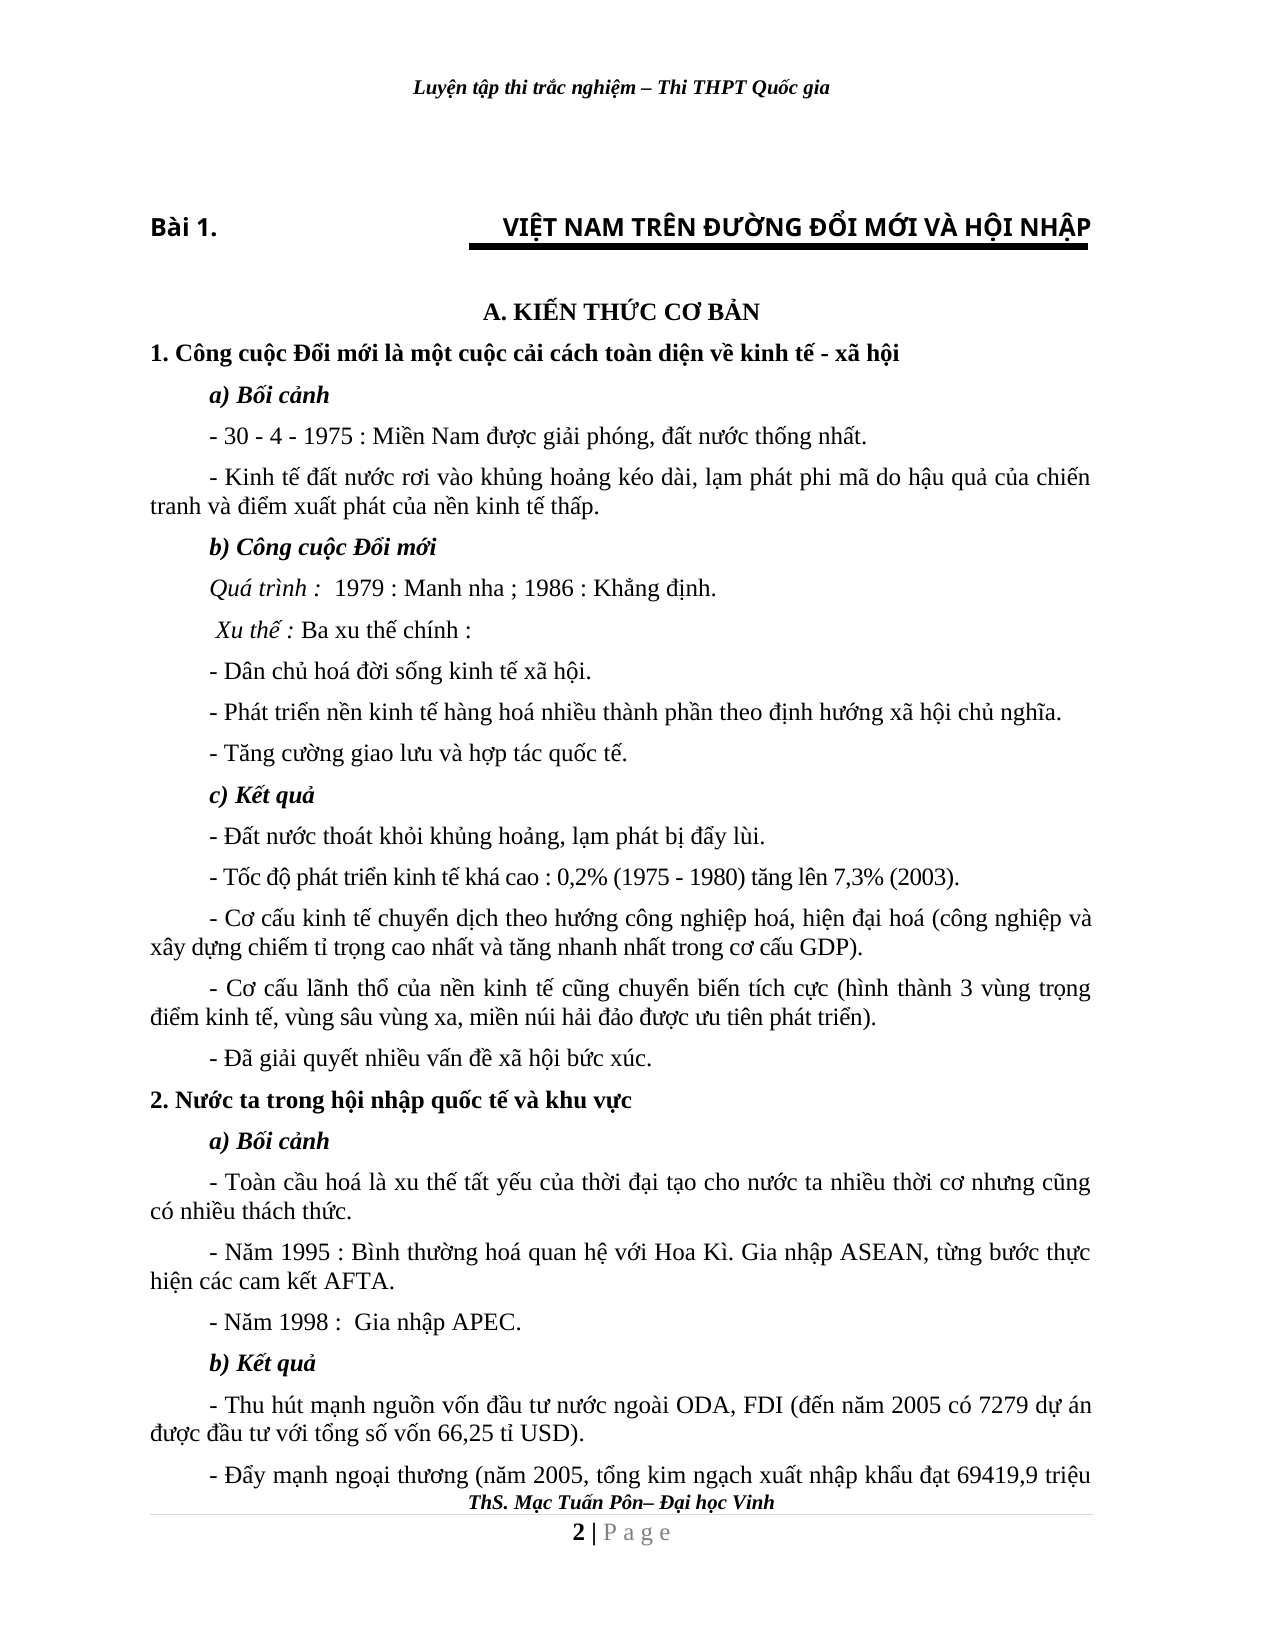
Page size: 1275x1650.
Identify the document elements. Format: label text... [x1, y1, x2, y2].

text Bài 1. VIỆT TRÊN ĐƯỜNG ĐỔI MỚI VÀ HỘI NHẬP [150, 209, 1093, 243]
text 2. Nước ta trong hội nhập quốc tế và khu vực [150, 1085, 1093, 1113]
text a) Bối cảnh [150, 380, 1093, 408]
text - Tăng cường giao lưu và hợp tác quốc tế. [150, 738, 1093, 767]
text b) Kết quả [150, 1348, 1093, 1377]
text - Cơ cấu kinh tế chuyển dịch theo hướng công nghiệp hoá, hiện đại hoá (công nghiệp và xây dựng chiếm tỉ trọng cao nhất và tăng nhanh nhất trong cơ cấu GDP). [150, 903, 1093, 961]
text A. KIẾN THỨC CƠ BẢN [150, 297, 1093, 326]
text c) Kết quả [150, 780, 1093, 808]
text - Kinh tế đất nước rơi vào khủng hoảng kéo dài, lạm phát phi mã do hậu quả của chiến tranh và điểm xuất phát của nền kinh tế thấp. [150, 462, 1093, 520]
text - Dân chủ hoá đời sống kinh tế xã hội. [150, 656, 1093, 685]
text - Toàn cầu hoá là xu thế tất yếu của thời đại tạo cho nước ta nhiều thời cơ nhưng cũng có nhiều thách thức. [150, 1167, 1093, 1225]
text - Đất nước thoát khỏi khủng hoảng, lạm phát bị đẩy lùi. [150, 821, 1093, 850]
text - Thu hút mạnh nguồn vốn đầu tư nước ngoài ODA, FDI (đến năm 2005 có 7279 dự án được đầu tư với tổng số vốn 66,25 tỉ USD). [150, 1390, 1093, 1447]
text a) Bối cảnh [150, 1126, 1093, 1155]
text - Cơ cấu lãnh thổ của nền kinh tế cũng chuyển biến tích cực (hình thành 3 vùng trọng điểm kinh tế, vùng sâu vùng xa, miền núi hải đảo được ưu tiên phát triển). [150, 973, 1093, 1031]
text Quá trình : 1979 : Manh nha ; 1986 : Khẳng định. [150, 573, 1093, 602]
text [150, 1460, 1093, 1488]
text - 30 - 4 - 1975 : Miền được giải phóng, đất nước thống nhất. [150, 421, 1093, 450]
text - Phát triển nền kinh tế hàng hoá nhiều thành phần theo định hướng xã hội chủ nghĩa. [150, 697, 1093, 726]
text - Đã giải quyết nhiều vấn đề xã hội bức xúc. [150, 1043, 1093, 1072]
text Xu thế : Ba xu thế chính : [150, 615, 1093, 643]
text 1. Công cuộc Đổi mới là một cuộc cải cách toàn diện về kinh tế - xã hội [150, 338, 1093, 367]
text b) Công cuộc Đổi mới [150, 532, 1093, 561]
text - Năm 1995 : Bình thường hoá quan hệ với Hoa Kì. Gia nhập ASEAN, từng bước thực hiện các cam kết AFTA. [150, 1237, 1093, 1295]
text - Tốc độ phát triển kinh tế khá cao : 0,2% (1975 - 1980) tăng lên 7,3% (2003). [150, 862, 1093, 891]
text - Năm 1998 : Gia nhập APEC. [150, 1307, 1093, 1336]
